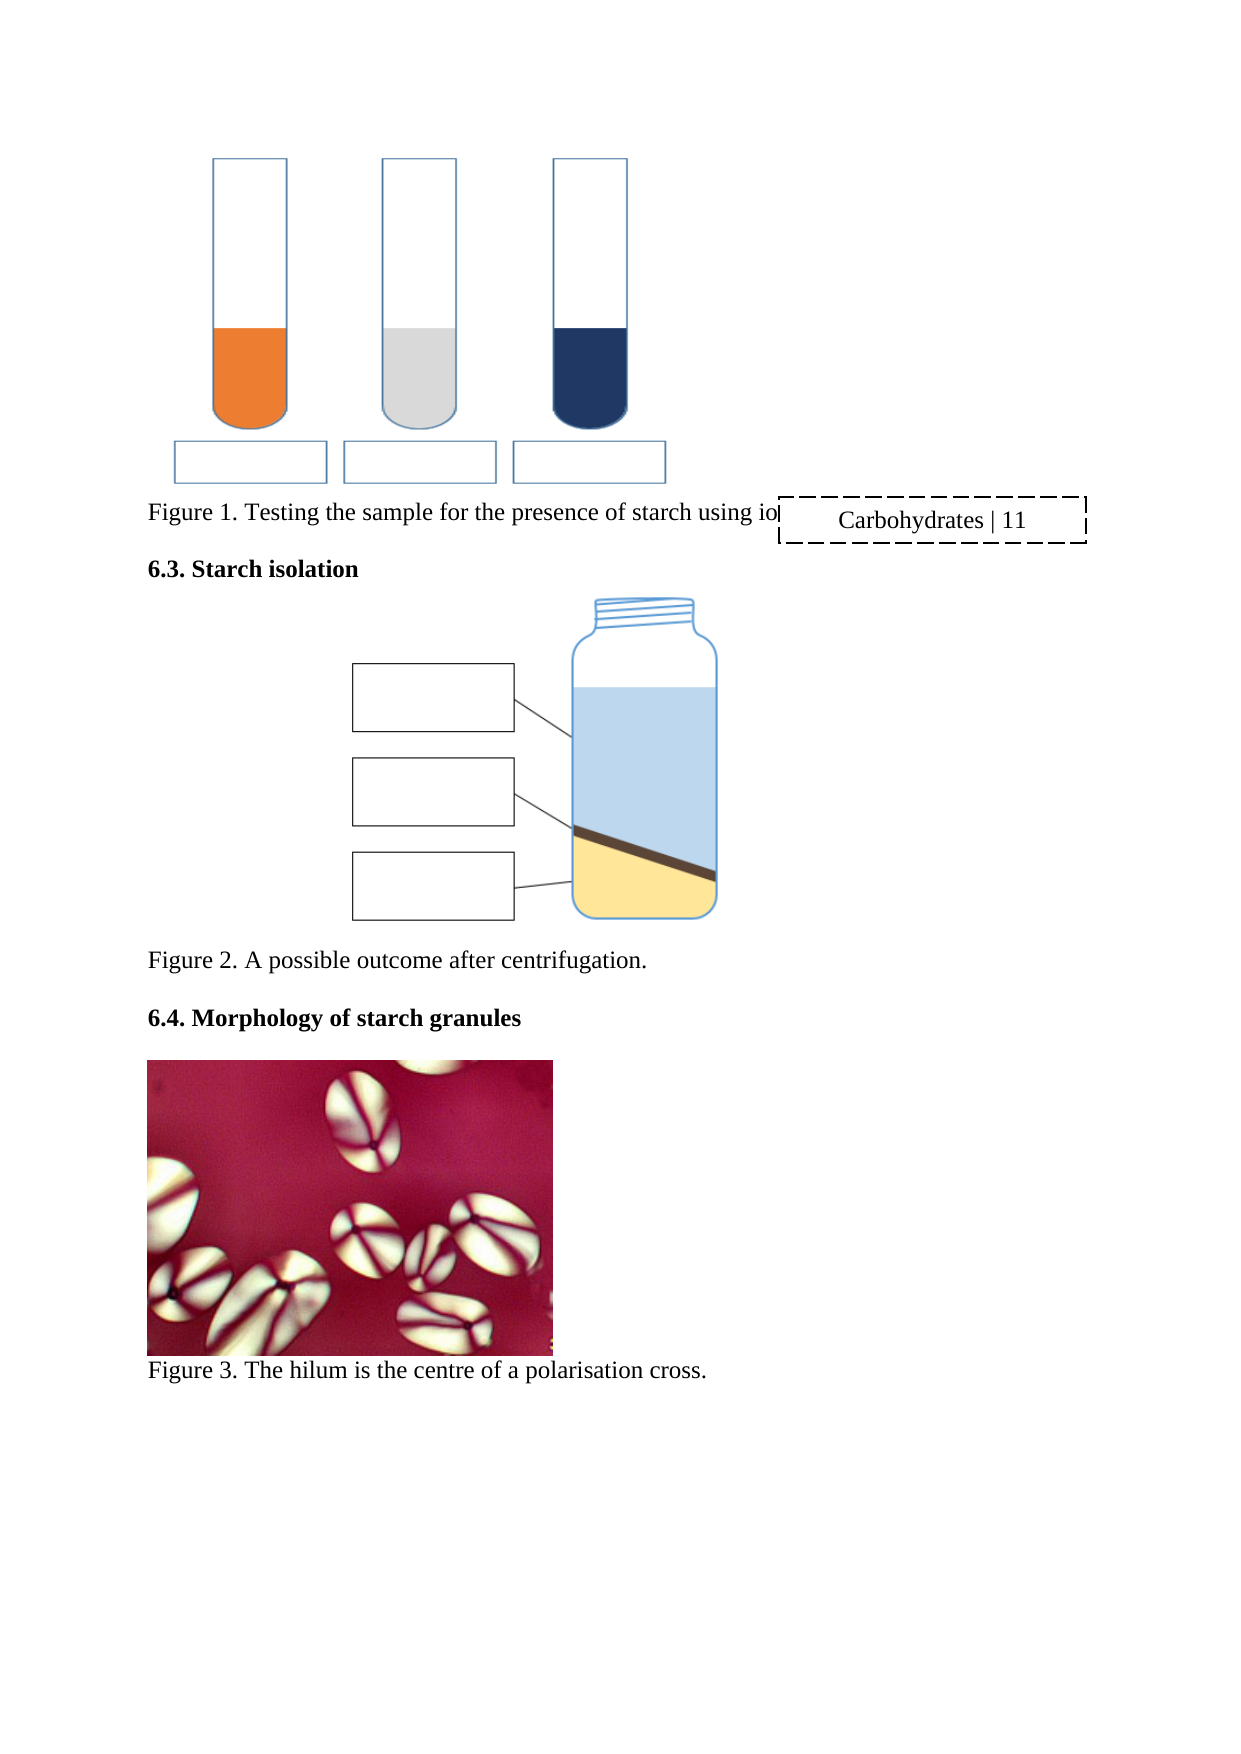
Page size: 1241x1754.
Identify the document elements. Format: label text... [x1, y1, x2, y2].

text 6.4. Morphology of starch granules [148, 1003, 1093, 1032]
text Figure 3. The hilum is the centre of a polarisation cross. [148, 1355, 1093, 1384]
text Figure 2. A possible outcome after centrifugation. [148, 945, 1093, 974]
text Figure 1. Testing the sample for the presence of starch using iodine test. [148, 497, 777, 525]
picture [147, 582, 733, 946]
text 6.3. Starch isolation [148, 554, 1093, 583]
picture [147, 1060, 553, 1356]
picture [147, 147, 684, 497]
